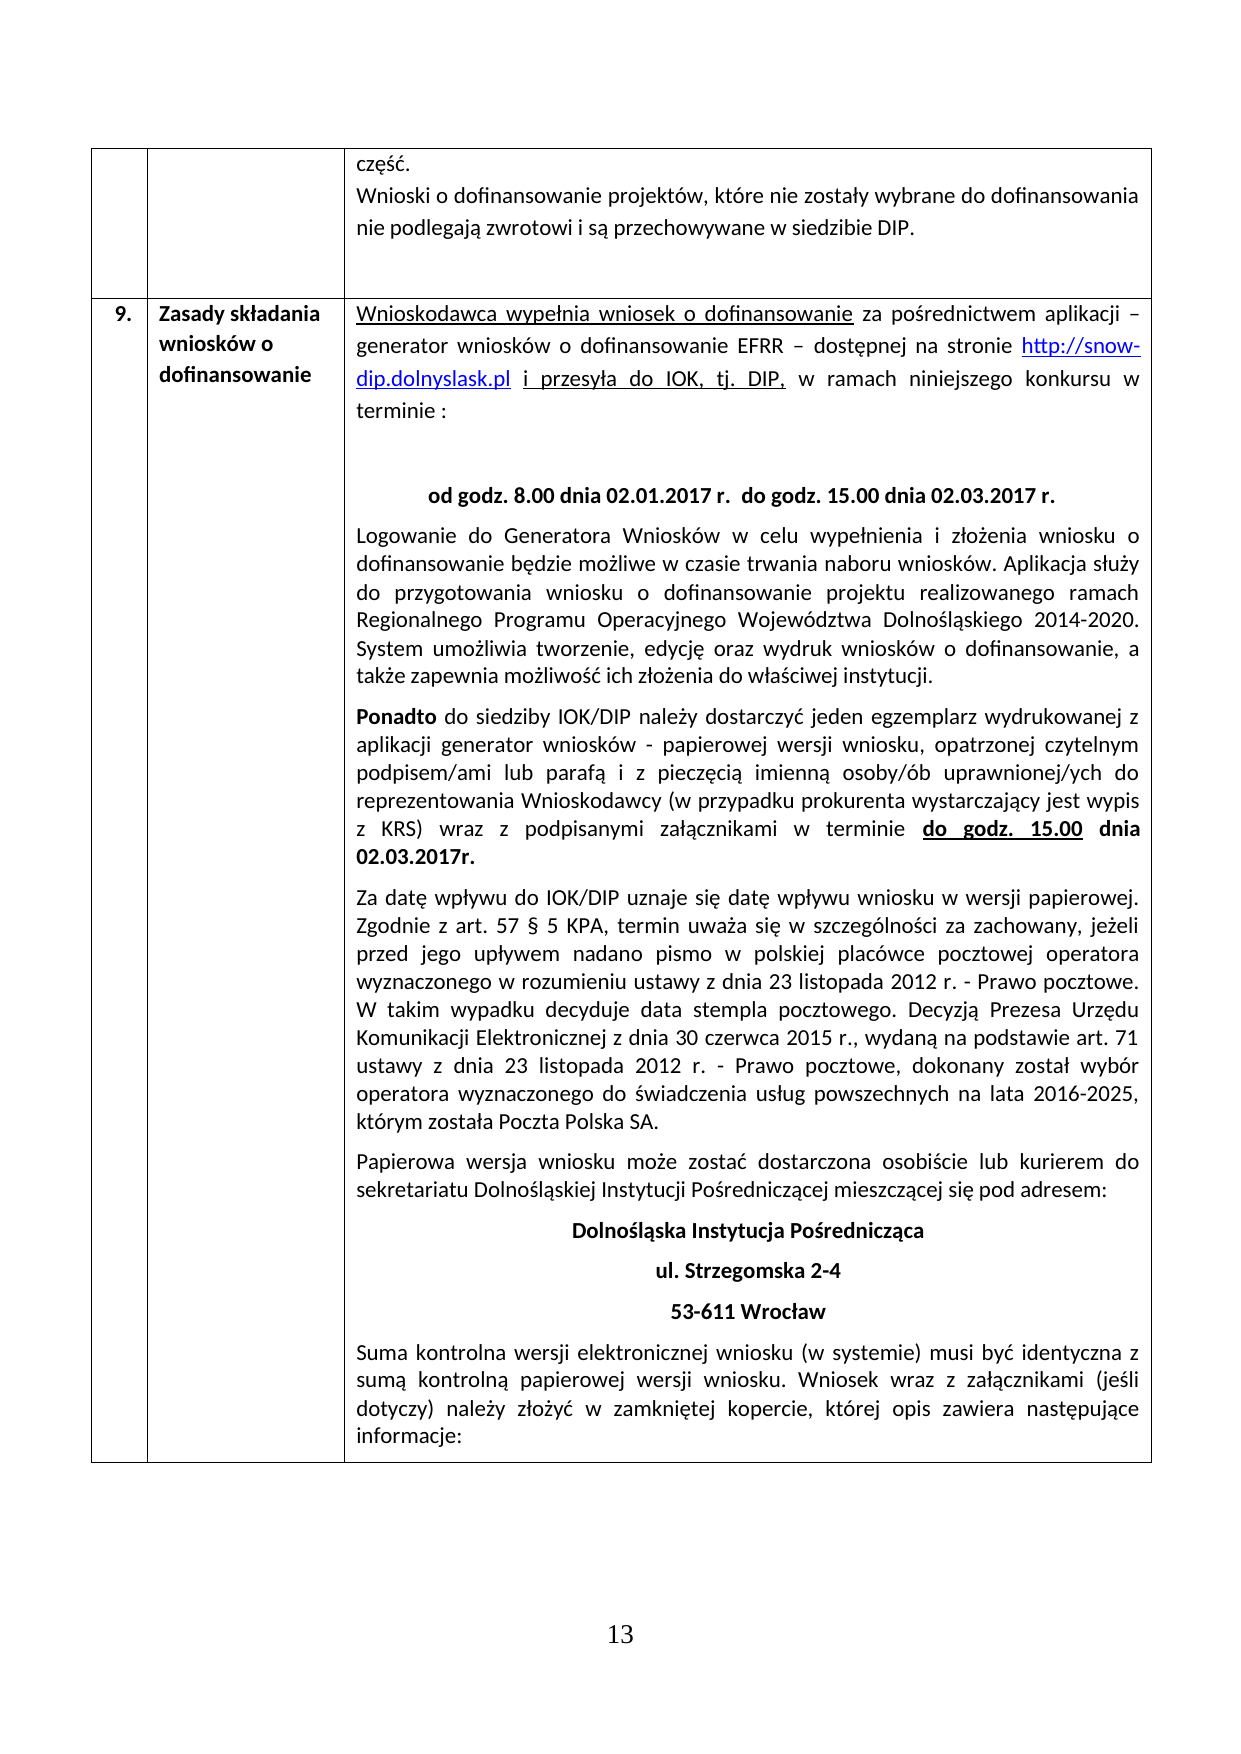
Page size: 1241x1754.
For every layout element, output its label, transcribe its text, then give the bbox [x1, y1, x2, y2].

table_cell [345, 299, 1151, 1462]
table_cell 9. [92, 299, 147, 1462]
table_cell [148, 149, 344, 298]
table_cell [148, 299, 344, 1462]
table_cell 8. [92, 149, 147, 298]
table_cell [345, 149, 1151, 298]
